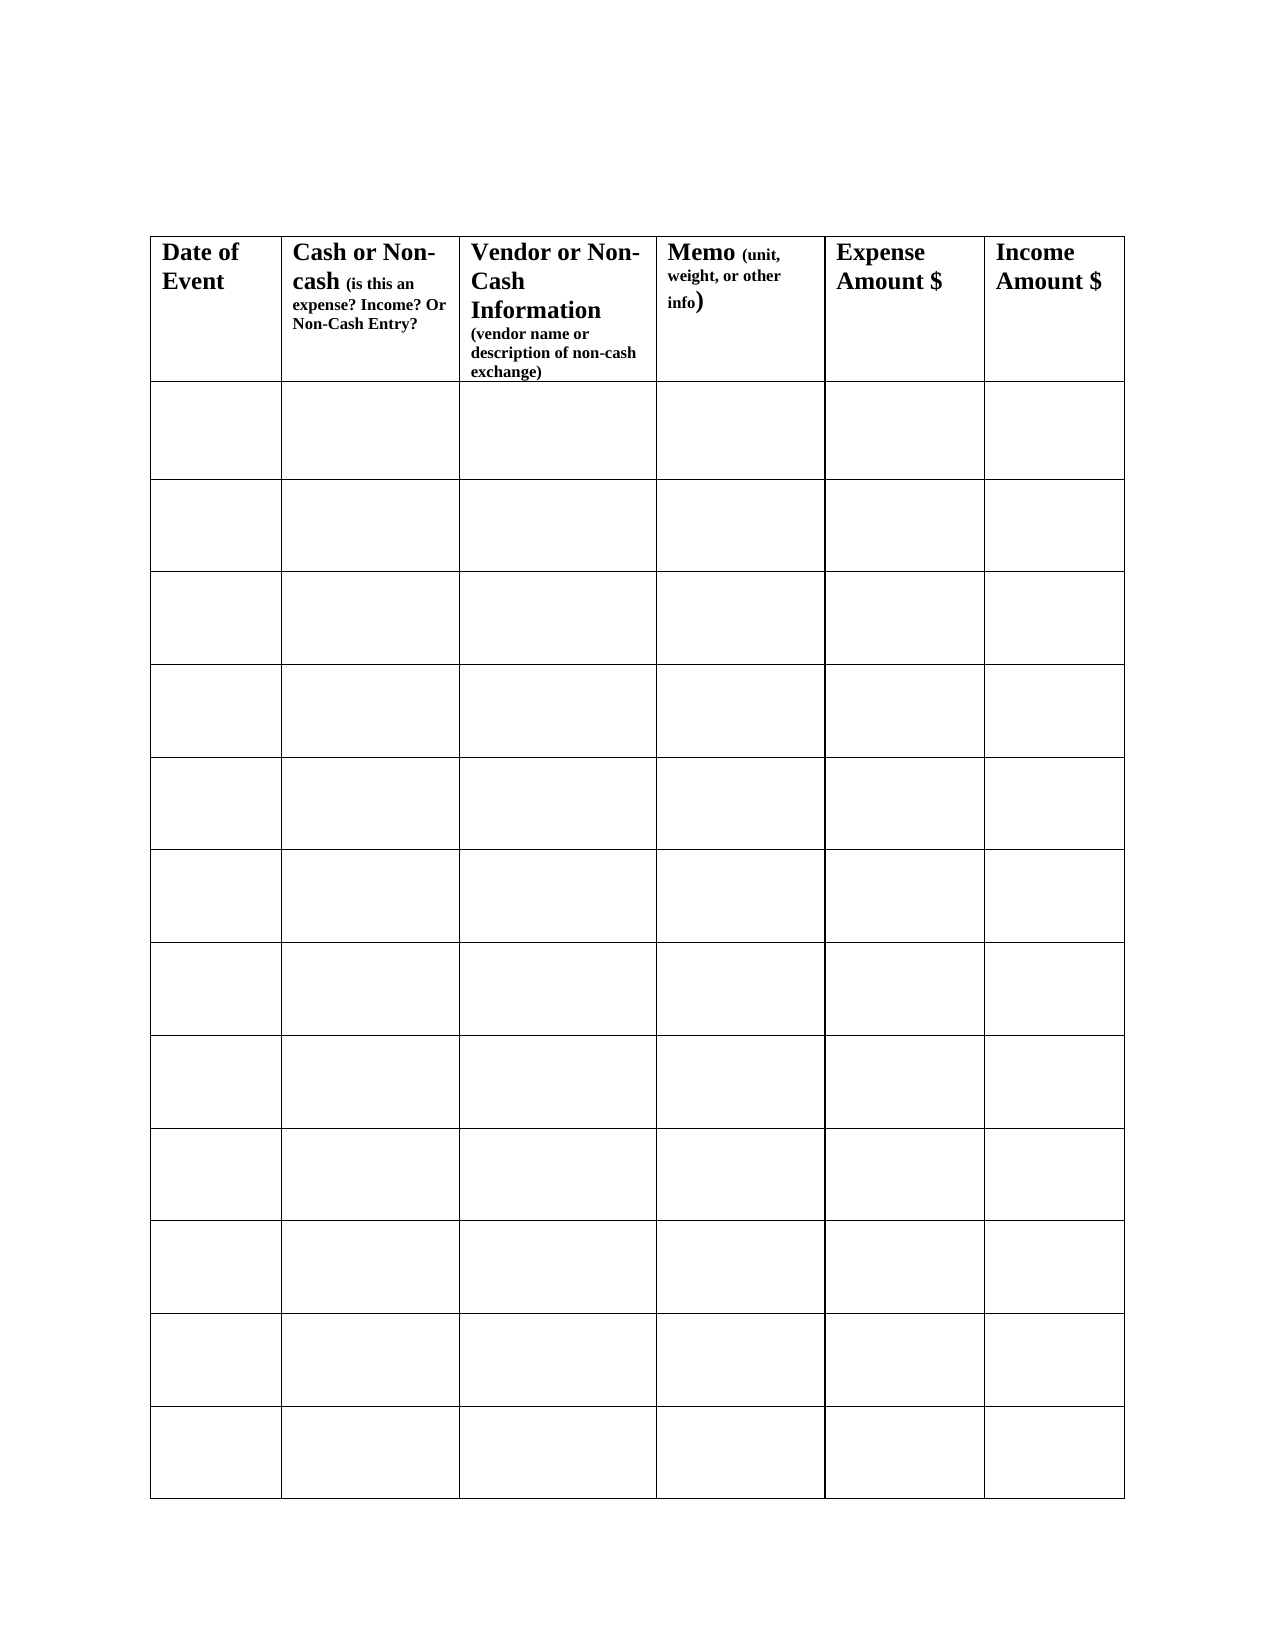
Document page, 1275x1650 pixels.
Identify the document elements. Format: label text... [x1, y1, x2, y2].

table_header Cash or Non-cash (is this an expense? Income? Or Non-Cash Entry? [282, 237, 459, 381]
table_cell [460, 572, 656, 664]
table_cell [282, 758, 459, 849]
table_cell [282, 1221, 459, 1313]
table_cell [985, 1036, 1124, 1127]
table_cell [985, 758, 1124, 849]
table_cell [826, 1129, 984, 1220]
table_header Date of Event [151, 237, 281, 381]
table_cell [985, 665, 1124, 757]
table_cell [985, 572, 1124, 664]
table_cell [985, 1314, 1124, 1406]
table_cell [151, 1314, 281, 1406]
table_cell [282, 382, 459, 478]
table_cell [657, 382, 824, 478]
table_cell [151, 1221, 281, 1313]
table_cell [657, 1221, 824, 1313]
table_cell [826, 382, 984, 478]
table_cell [985, 943, 1124, 1035]
table_cell [282, 480, 459, 571]
table_cell [151, 665, 281, 757]
table_cell [657, 480, 824, 571]
table_cell [826, 758, 984, 849]
table_cell [460, 758, 656, 849]
table_cell [985, 382, 1124, 478]
table_cell [460, 850, 656, 942]
table_cell [151, 1407, 281, 1498]
table_cell [657, 850, 824, 942]
table_cell [826, 1036, 984, 1127]
table_cell [151, 572, 281, 664]
table_cell [826, 1407, 984, 1498]
table_header Expense Amount $ [826, 237, 984, 381]
table_cell [826, 850, 984, 942]
table_cell [826, 572, 984, 664]
table_cell [985, 1129, 1124, 1220]
table_cell [460, 480, 656, 571]
table_cell [151, 1129, 281, 1220]
table_cell [460, 1129, 656, 1220]
table_header Vendor or Non-Cash Information (vendor name or description of non-cash exchange) [460, 237, 656, 381]
table_cell [657, 943, 824, 1035]
table_cell [460, 943, 656, 1035]
table_cell [460, 1407, 656, 1498]
table_cell [657, 1036, 824, 1127]
table_cell [657, 758, 824, 849]
table_cell [985, 850, 1124, 942]
table_cell [460, 1036, 656, 1127]
table_cell [985, 480, 1124, 571]
table_cell [657, 665, 824, 757]
table_cell [282, 943, 459, 1035]
table_cell [985, 1407, 1124, 1498]
table_cell [282, 850, 459, 942]
table_cell [282, 1407, 459, 1498]
table_cell [657, 1314, 824, 1406]
table_cell [826, 480, 984, 571]
table_cell [282, 1314, 459, 1406]
table_cell [826, 1221, 984, 1313]
table_cell [282, 665, 459, 757]
table_cell [657, 572, 824, 664]
table_cell [460, 382, 656, 478]
table_cell [282, 1036, 459, 1127]
table_cell [826, 665, 984, 757]
table_cell [460, 1221, 656, 1313]
table_cell [151, 382, 281, 478]
table_cell [657, 1129, 824, 1220]
table_cell [657, 1407, 824, 1498]
table_cell [151, 943, 281, 1035]
table_header Income Amount $ [985, 237, 1124, 381]
table_cell [826, 1314, 984, 1406]
table_cell [985, 1221, 1124, 1313]
table_cell [282, 1129, 459, 1220]
table_cell [460, 665, 656, 757]
table_cell [282, 572, 459, 664]
table_cell [151, 850, 281, 942]
table_cell [151, 1036, 281, 1127]
table_cell [460, 1314, 656, 1406]
table_cell [151, 480, 281, 571]
table_header Memo (unit, weight, or other info) [657, 237, 824, 381]
table_cell [151, 758, 281, 849]
table_cell [826, 943, 984, 1035]
